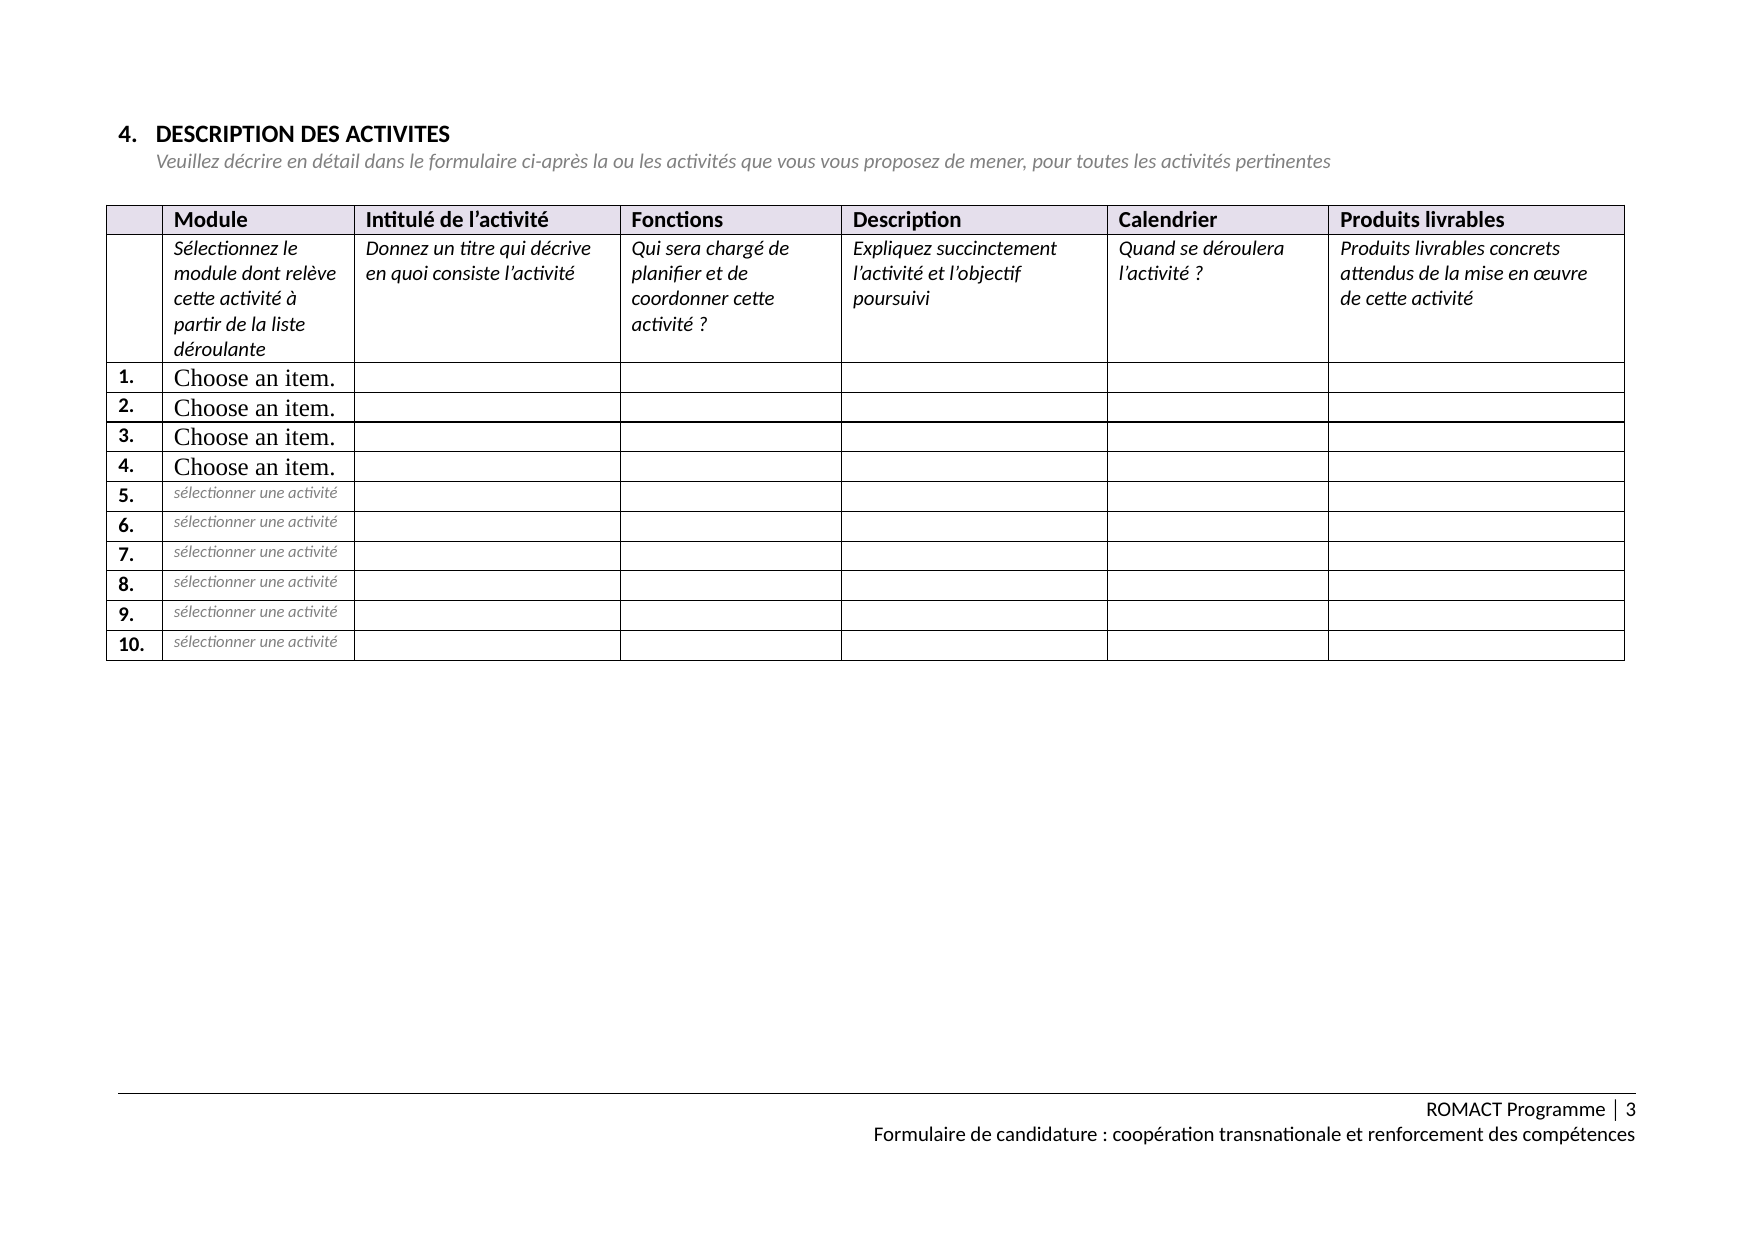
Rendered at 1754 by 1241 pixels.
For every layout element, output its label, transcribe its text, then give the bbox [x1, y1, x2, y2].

table_cell [621, 452, 841, 481]
table_cell Expliquez succinctement l’activité et l’objectif poursuivi [842, 235, 1107, 362]
table_cell [1329, 363, 1624, 392]
table_header Module [163, 206, 354, 234]
table_cell [1329, 542, 1624, 570]
table_cell [1108, 482, 1328, 511]
table_cell [1329, 423, 1624, 451]
table_cell [842, 393, 1107, 421]
table_cell [107, 452, 162, 481]
list Veuillez décrire en détail dans le formulaire ci-après la ou les activités que vous vous proposez de mener, pour toutes les activités pertinentes [156, 149, 1636, 174]
table_cell [107, 482, 162, 511]
table_cell [107, 631, 162, 660]
table_cell sélectionner une activité [163, 571, 354, 600]
table_header Description [842, 206, 1107, 234]
table_cell Qui sera chargé de planifier et de coordonner cette activité ? [621, 235, 841, 362]
table_cell [1108, 423, 1328, 451]
table_cell [107, 512, 162, 541]
table_cell [1329, 393, 1624, 421]
table_cell [621, 393, 841, 421]
table_cell sélectionner une activité [163, 512, 354, 541]
table_cell [355, 631, 620, 660]
list DESCRIPTION DES ACTIVITES [118, 118, 1636, 149]
table_header Intitulé de l’activité [355, 206, 620, 234]
table_cell [1329, 601, 1624, 630]
table_cell [621, 512, 841, 541]
table_cell [621, 363, 841, 392]
table_header Calendrier [1108, 206, 1328, 234]
table_cell [1108, 452, 1328, 481]
table_cell [355, 571, 620, 600]
table_cell Quand se déroulera l’activité ? [1108, 235, 1328, 362]
table_cell [1108, 542, 1328, 570]
table_cell sélectionner une activité [163, 482, 354, 511]
table_cell [107, 601, 162, 630]
table_cell [1329, 482, 1624, 511]
table_cell [842, 571, 1107, 600]
table_cell [1329, 452, 1624, 481]
table_cell [1329, 631, 1624, 660]
table_cell [842, 363, 1107, 392]
table_cell [1108, 631, 1328, 660]
table_cell [842, 423, 1107, 451]
table_cell [107, 542, 162, 570]
table_cell [355, 542, 620, 570]
table_cell [107, 423, 162, 451]
table_cell [1108, 601, 1328, 630]
table_cell [621, 423, 841, 451]
table_cell [355, 393, 620, 421]
table_cell [355, 423, 620, 451]
table_cell sélectionner une activité [163, 601, 354, 630]
table_cell [163, 363, 354, 392]
table_cell Donnez un titre qui décrive en quoi consiste l’activité [355, 235, 620, 362]
table_cell [163, 423, 354, 451]
table_cell [621, 571, 841, 600]
table_cell [621, 482, 841, 511]
table_cell [1329, 571, 1624, 600]
table_cell [842, 631, 1107, 660]
table_cell Produits livrables concrets attendus de la mise en œuvre de cette activité [1329, 235, 1624, 362]
table_cell [355, 512, 620, 541]
table_cell [107, 363, 162, 392]
table_header [107, 206, 162, 234]
table_cell [107, 235, 162, 362]
table_cell [107, 393, 162, 421]
table_cell Sélectionnez le module dont relève cette activité à partir de la liste déroulante [163, 235, 354, 362]
table_cell [163, 452, 354, 481]
table_cell [842, 601, 1107, 630]
table_cell [621, 542, 841, 570]
table_cell [1108, 512, 1328, 541]
table_cell [842, 512, 1107, 541]
table_cell [355, 363, 620, 392]
table_cell [355, 482, 620, 511]
table_cell [1329, 512, 1624, 541]
table_cell [1108, 363, 1328, 392]
table_cell [1108, 571, 1328, 600]
table_cell [621, 631, 841, 660]
table_cell sélectionner une activité [163, 631, 354, 660]
table_cell [842, 542, 1107, 570]
table_cell [107, 571, 162, 600]
table_cell [621, 601, 841, 630]
table_cell [163, 393, 354, 421]
table_cell [842, 452, 1107, 481]
table_header Fonctions [621, 206, 841, 234]
table_cell [1108, 393, 1328, 421]
table_header Produits livrables [1329, 206, 1624, 234]
table_cell [355, 601, 620, 630]
table_cell [355, 452, 620, 481]
table_cell sélectionner une activité [163, 542, 354, 570]
table_cell [842, 482, 1107, 511]
